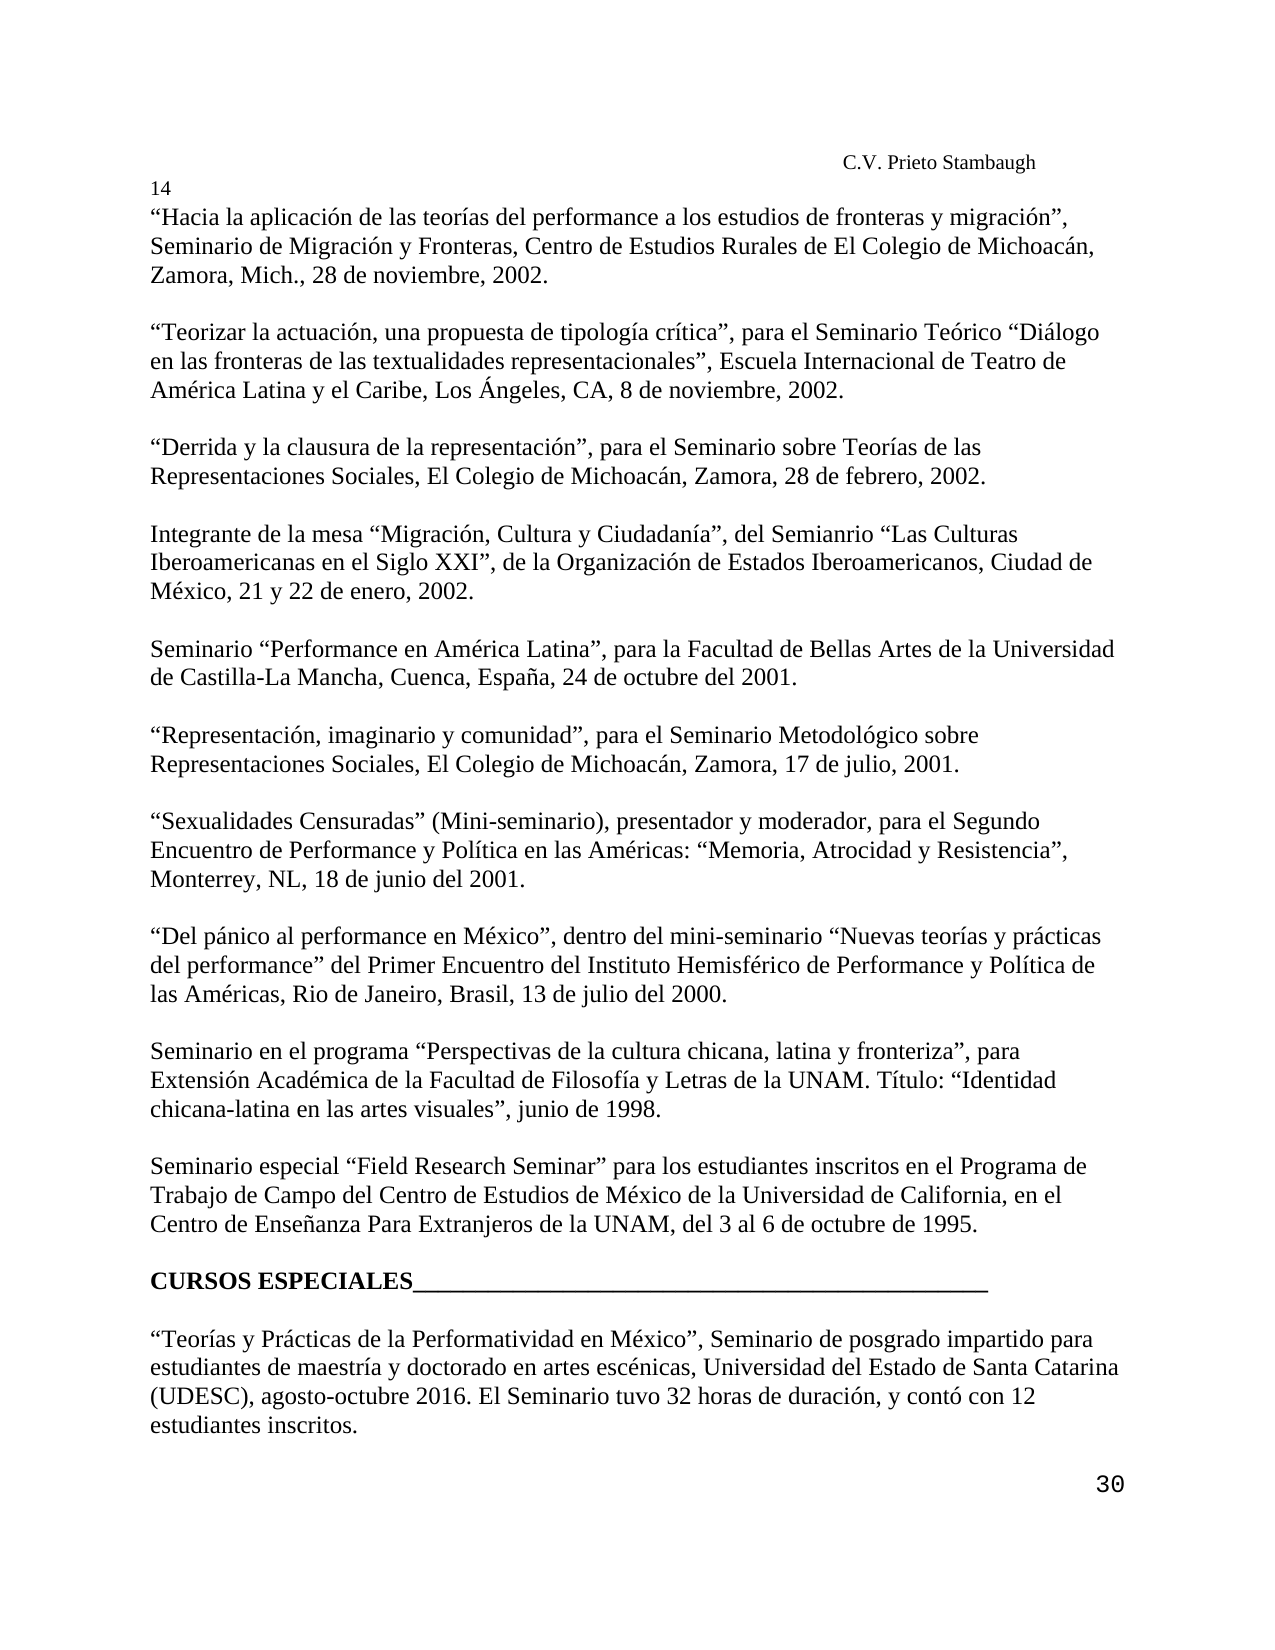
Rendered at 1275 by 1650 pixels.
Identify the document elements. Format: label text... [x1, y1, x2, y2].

text Seminario “Performance en América Latina”, para la Facultad de Bellas Artes de la Universidad de Castilla-La Mancha, Cuenca, España, 24 de octubre del 2001. [150, 634, 1125, 691]
text “Teorías y Prácticas de la Performatividad en México”, Seminario de posgrado impartido para estudiantes de maestría y doctorado en artes escénicas, Universidad del Estado de Santa Catarina (UDESC), agosto-octubre 2016. El Seminario tuvo 32 horas de duración, y contó con 12 estudiantes inscritos. [150, 1324, 1125, 1439]
text “Representación, imaginario y comunidad”, para el Seminario Metodológico sobre Representaciones Sociales, El Colegio de Michoacán, Zamora, 17 de julio, 2001. [150, 720, 1125, 777]
text “Hacia la aplicación de las teorías del performance a los estudios de fronteras y migración”, Seminario de Migración y Fronteras, Centro de Estudios Rurales de El Colegio de Michoacán, Zamora, Mich., 28 de noviembre, 2002. [150, 202, 1125, 289]
text Seminario especial “Field Research Seminar” para los estudiantes inscritos en el Programa de Trabajo de Campo del Centro de Estudios de México de la Universidad de California, en el Centro de Enseñanza Para Extranjeros de la UNAM, del 3 al 6 de octubre de 1995. [150, 1151, 1125, 1237]
text CURSOS ESPECIALES______________________________________________ [150, 1266, 1125, 1295]
text Integrante de la mesa “Migración, Cultura y Ciudadanía”, del Semianrio “Las Culturas Iberoamericanas en el Siglo XXI”, de la Organización de Estados Iberoamericanos, Ciudad de México, 21 y 22 de enero, 2002. [150, 519, 1125, 605]
text “Del pánico al performance en México”, dentro del mini-seminario “Nuevas teorías y prácticas del performance” del Primer Encuentro del Instituto Hemisférico de Performance y Política de las Américas, Rio de Janeiro, Brasil, 13 de julio del 2000. [150, 921, 1125, 1007]
text Seminario en el programa “Perspectivas de la cultura chicana, latina y fronteriza”, para Extensión Académica de la Facultad de Filosofía y Letras de la UNAM. Título: “Identidad chicana-latina en las artes visuales”, junio de 1998. [150, 1036, 1125, 1122]
text “Derrida y la clausura de la representación”, para el Seminario sobre Teorías de las Representaciones Sociales, El Colegio de Michoacán, Zamora, 28 de febrero, 2002. [150, 432, 1125, 490]
text “Teorizar la actuación, una propuesta de tipología crítica”, para el Seminario Teórico “Diálogo en las fronteras de las textualidades representacionales”, Escuela Internacional de Teatro de América Latina y el Caribe, Los Ángeles, CA, 8 de noviembre, 2002. [150, 317, 1125, 404]
text “Sexualidades Censuradas” (Mini-seminario), presentador y moderador, para el Segundo Encuentro de Performance y Política en las Américas: “Memoria, Atrocidad y Resistencia”, Monterrey, NL, 18 de junio del 2001. [150, 806, 1125, 892]
